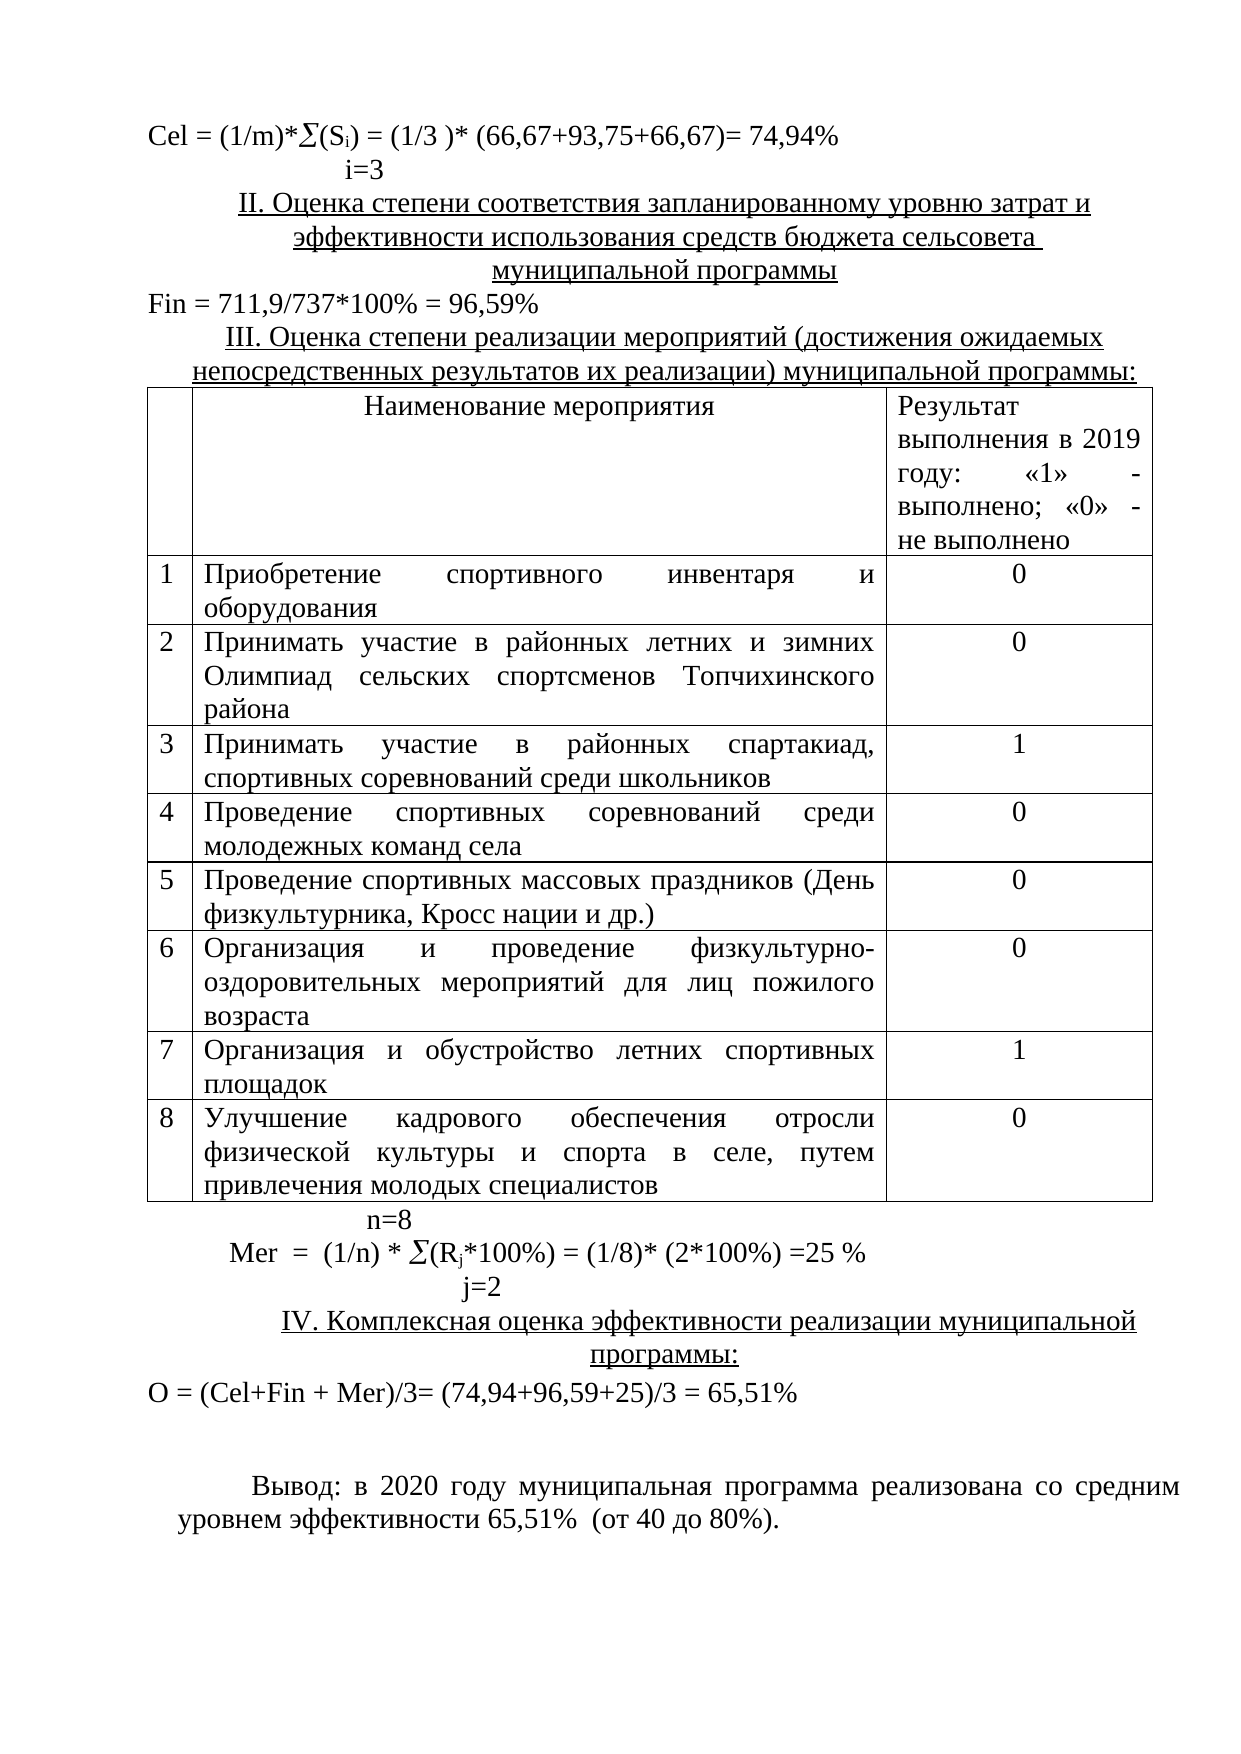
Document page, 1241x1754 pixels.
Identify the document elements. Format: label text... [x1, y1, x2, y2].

table_cell 3 [148, 726, 192, 793]
text j=2 [148, 1269, 1181, 1303]
table_cell Проведение спортивных соревнований среди молодежных команд села [193, 794, 886, 861]
table_cell Организация и обустройство летних спортивных площадок [193, 1032, 886, 1099]
text Cel = (1/m)*(Si) = (1/3 )* (66,67+93,75+66,67)= 74,94% [148, 118, 1181, 152]
table_cell Принимать участие в районных летних и зимних Олимпиад сельских спортсменов Топчихинского района [193, 625, 886, 725]
table_cell 0 [887, 794, 1152, 861]
table_cell 1 [887, 726, 1152, 793]
table_cell 0 [887, 556, 1152, 623]
table_header Наименование мероприятия [193, 388, 886, 555]
table_cell 0 [887, 1100, 1152, 1201]
list программы: [148, 1336, 1181, 1370]
table_header [148, 388, 192, 555]
table_cell 4 [148, 794, 192, 861]
table_cell 0 [887, 863, 1152, 929]
table_cell 0 [887, 625, 1152, 725]
table_cell Проведение спортивных массовых праздников (День физкультурника, Кросс нации и др.) [193, 863, 886, 929]
text i=3 [148, 152, 1181, 185]
table_cell Улучшение кадрового обеспечения отросли физической культуры и спорта в селе, путем привлечения молодых специалистов [193, 1100, 886, 1201]
table_cell Приобретение спортивного инвентаря и оборудования [193, 556, 886, 623]
table_cell 7 [148, 1032, 192, 1099]
table_header Результат выполнения в 2019 году: «1» - выполнено; «0» - не выполнено [887, 388, 1152, 555]
table_cell 1 [148, 556, 192, 623]
text Вывод: в 2020 году муниципальная программа реализована со средним уровнем эффективности 65,51% (от 40 до 80%). [177, 1468, 1181, 1535]
table_cell 6 [148, 931, 192, 1031]
text III. Оценка степени реализации мероприятий (достижения ожидаемых непосредственных результатов их реализации) муниципальной программы: [148, 319, 1181, 387]
text II. Оценка степени соответствия запланированному уровню затрат и эффективности использования средств бюджета сельсовета [148, 185, 1181, 252]
text n=8 [148, 1202, 1181, 1236]
table_cell Принимать участие в районных спартакиад, спортивных соревнований среди школьников [193, 726, 886, 793]
table_cell 5 [148, 863, 192, 929]
table_cell 0 [887, 931, 1152, 1031]
table_cell 2 [148, 625, 192, 725]
list O = (Cel+Fin + Mer)/3= (74,94+96,59+25)/3 = 65,51% [148, 1375, 1181, 1408]
text IV. Комплексная оценка эффективности реализации муниципальной [236, 1303, 1181, 1336]
table_cell Организация и проведение физкультурно-оздоровительных мероприятий для лиц пожилого возраста [193, 931, 886, 1031]
table_cell 1 [887, 1032, 1152, 1099]
text Fin = 711,9/737*100% = 96,59% [148, 286, 1181, 319]
text муниципальной программы [148, 252, 1181, 286]
table_cell 8 [148, 1100, 192, 1201]
text Mer = (1/n) * (Rj*100%) = (1/8)* (2*100%) =25 % [148, 1236, 1181, 1269]
